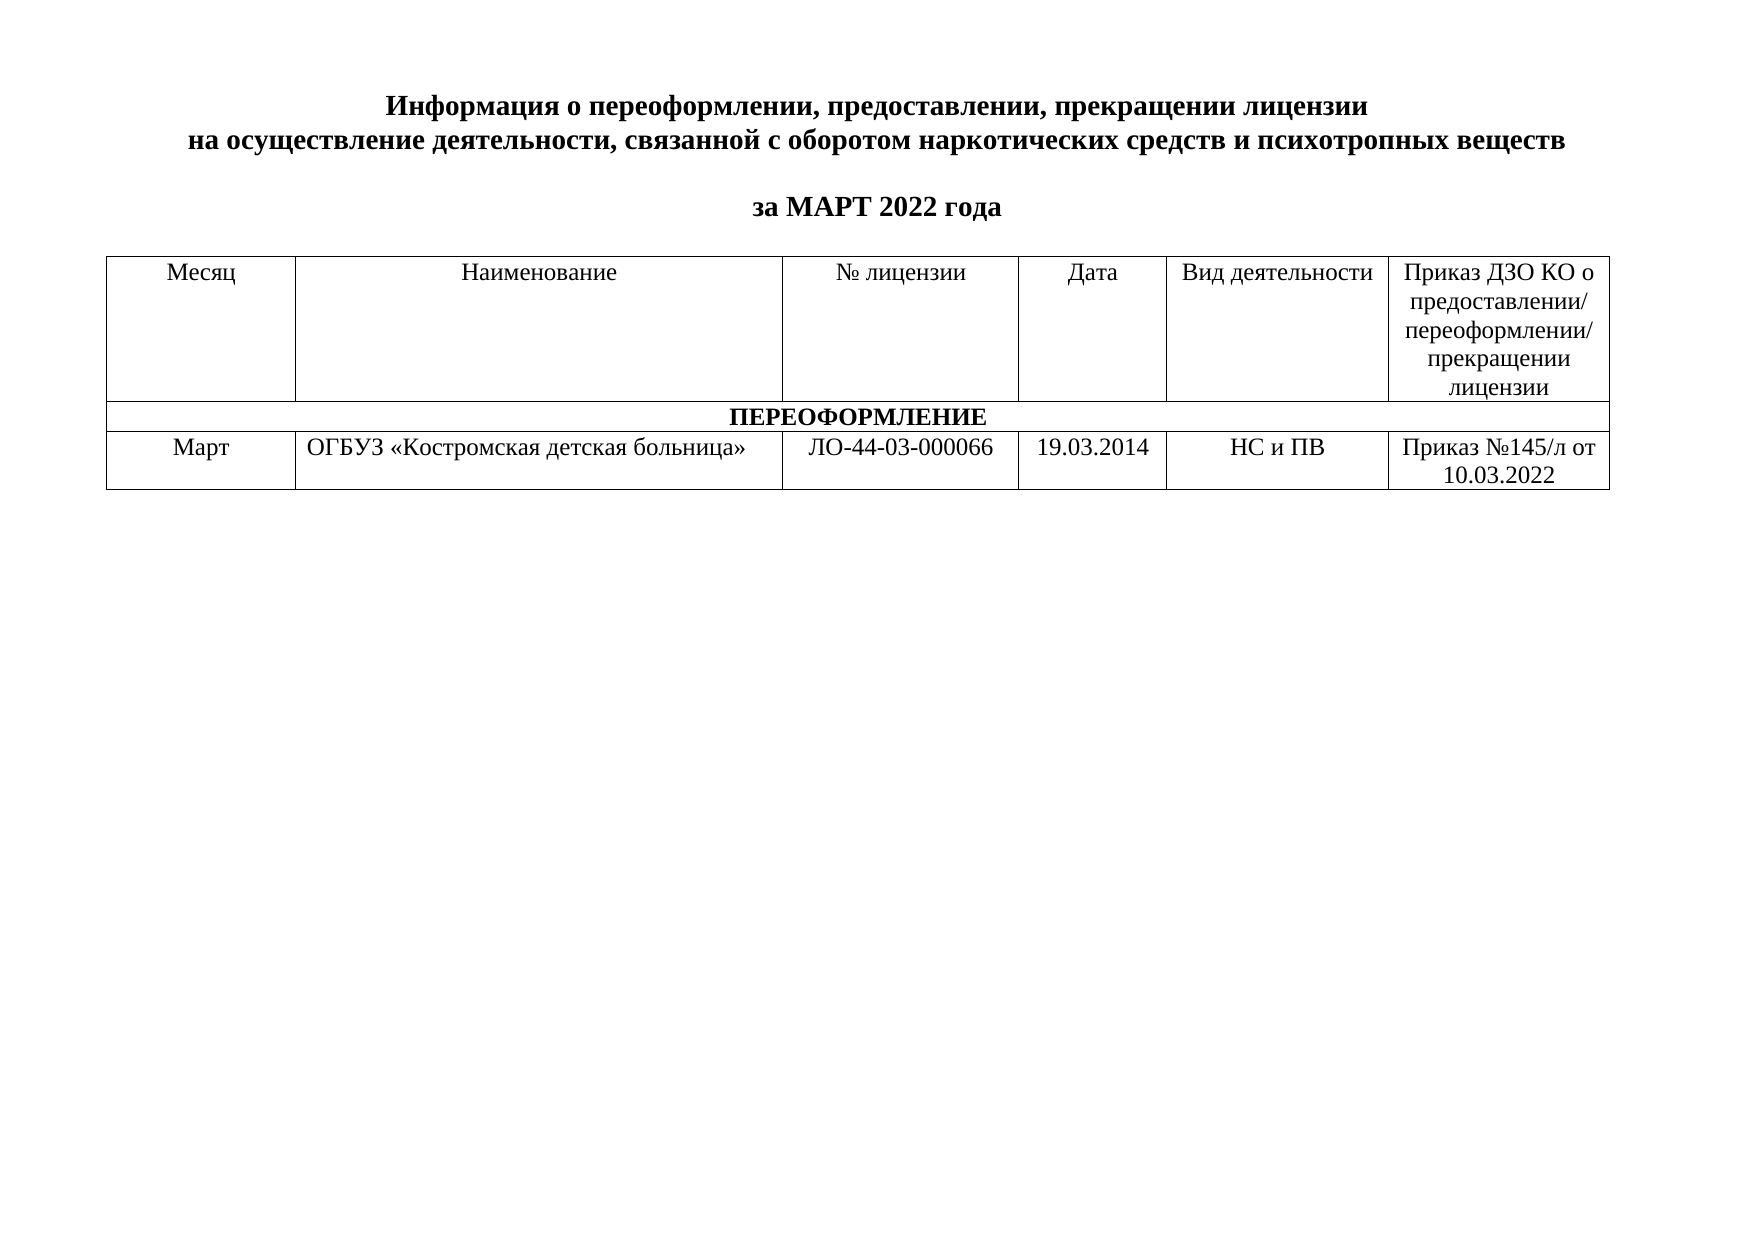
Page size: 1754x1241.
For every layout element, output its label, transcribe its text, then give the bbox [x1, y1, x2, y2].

table_cell Март [107, 432, 295, 489]
table_header Вид деятельности [1167, 257, 1388, 401]
table_cell ЛО-44-03-000066 [783, 432, 1018, 489]
table_header Дата [1019, 257, 1166, 401]
text за МАРТ 2022 года [118, 189, 1636, 223]
text Информация о переоформлении, предоставлении, прекращении лицензии [118, 88, 1636, 122]
table_header Приказ ДЗО КО о предоставлении/ переоформлении/ прекращении лицензии [1389, 257, 1609, 401]
table_cell Приказ №145/л от 10.03.2022 [1389, 432, 1609, 489]
table_cell ПЕРЕОФОРМЛЕНИЕ [107, 402, 1609, 431]
text на осуществление деятельности, связанной с оборотом наркотических средств и психотропных веществ [118, 122, 1636, 156]
table_cell ОГБУЗ «Костромская детская больница» [296, 432, 782, 489]
table_header № лицензии [783, 257, 1018, 401]
table_cell 19.03.2014 [1019, 432, 1166, 489]
table_header Месяц [107, 257, 295, 401]
table_cell НС и ПВ [1167, 432, 1388, 489]
table_header Наименование [296, 257, 782, 401]
